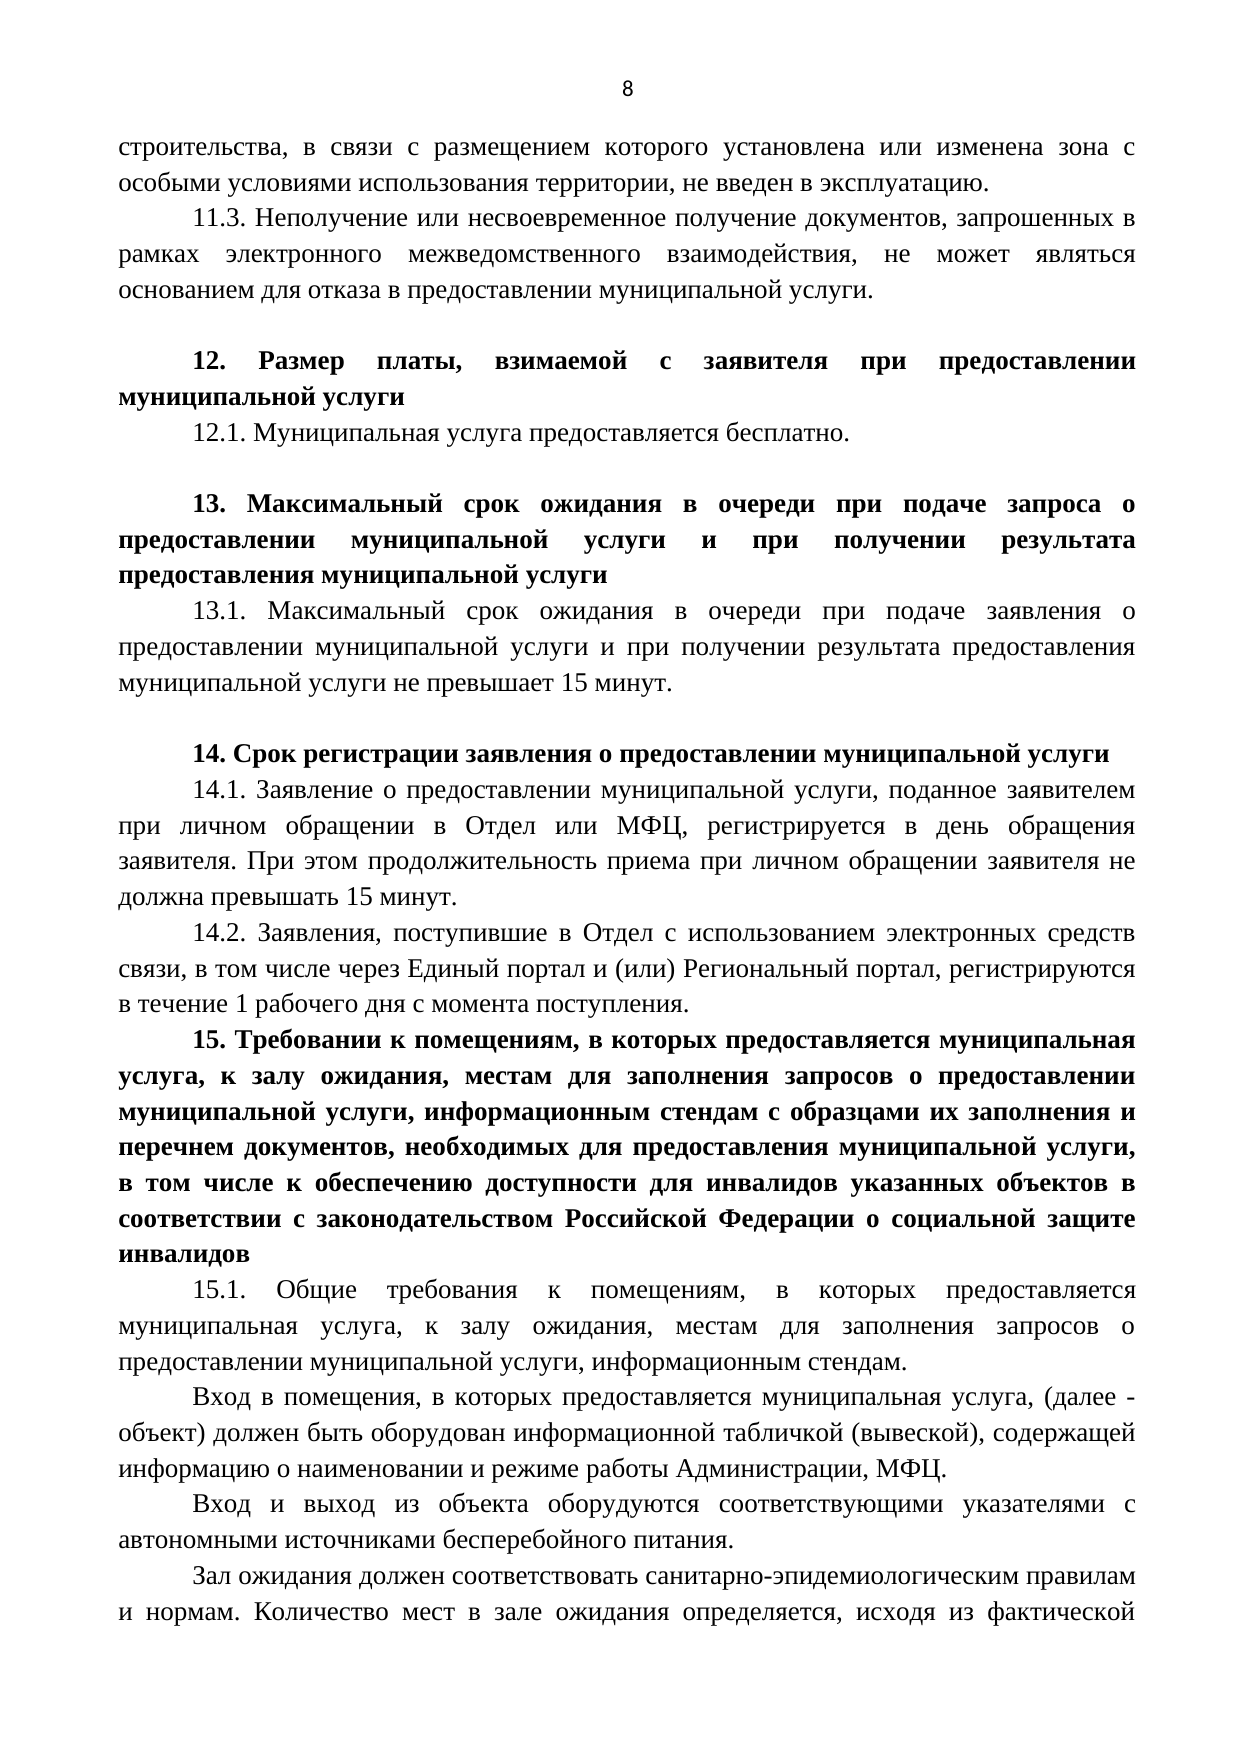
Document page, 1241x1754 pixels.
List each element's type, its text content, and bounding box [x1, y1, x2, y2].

text 14.1. Заявление о предоставлении муниципальной услуги, поданное заявителем при личном обращении в Отдел или МФЦ, регистрируется в день обращения заявителя. При этом продолжительность приема при личном обращении заявителя не должна превышать 15 минут. [118, 773, 1137, 911]
text 15. Требовании к помещениям, в которых предоставляется муниципальная услуга, к залу ожидания, местам для заполнения запросов о предоставлении муниципальной услуги, информационным стендам с образцами их заполнения и перечнем документов, необходимых для предоставления муниципальной услуги, в том числе к обеспечению доступности для инвалидов указанных объектов в соответствии с законодательством Российской Федерации о социальной защите инвалидов [118, 1023, 1137, 1269]
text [118, 1559, 1137, 1626]
text 15.1. Общие требования к помещениям, в которых предоставляется муниципальная услуга, к залу ожидания, местам для заполнения запросов о предоставлении муниципальной услуги, информационным стендам. [118, 1273, 1137, 1376]
text 14.2. Заявления, поступившие в Отдел с использованием электронных средств связи, в том числе через Единый портал и (или) Региональный портал, регистрируются в течение 1 рабочего дня с момента поступления. [118, 916, 1137, 1018]
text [118, 130, 1137, 197]
text 12. Размер платы, взимаемой с заявителя при предоставлении муниципальной услуги [118, 344, 1137, 411]
text 13.1. Максимальный срок ожидания в очереди при подаче заявления о предоставлении муниципальной услуги и при получении результата предоставления муниципальной услуги не превышает 15 минут. [118, 594, 1137, 697]
text 11.3. Неполучение или несвоевременное получение документов, запрошенных в рамках электронного межведомственного взаимодействия, не может являться основанием для отказа в предоставлении муниципальной услуги. [118, 201, 1137, 304]
text 12.1. Муниципальная услуга предоставляется бесплатно. [118, 416, 1137, 447]
text Вход и выход из объекта оборудуются соответствующими указателями с автономными источниками бесперебойного питания. [118, 1488, 1137, 1554]
text Вход в помещения, в которых предоставляется муниципальная услуга, (далее - объект) должен быть оборудован информационной табличкой (вывеской), содержащей информацию о наименовании и режиме работы Администрации, МФЦ. [118, 1380, 1137, 1483]
text 14. Срок регистрации заявления о предоставлении муниципальной услуги [118, 737, 1137, 768]
text 13. Максимальный срок ожидания в очереди при подаче запроса о предоставлении муниципальной услуги и при получении результата предоставления муниципальной услуги [118, 487, 1137, 590]
